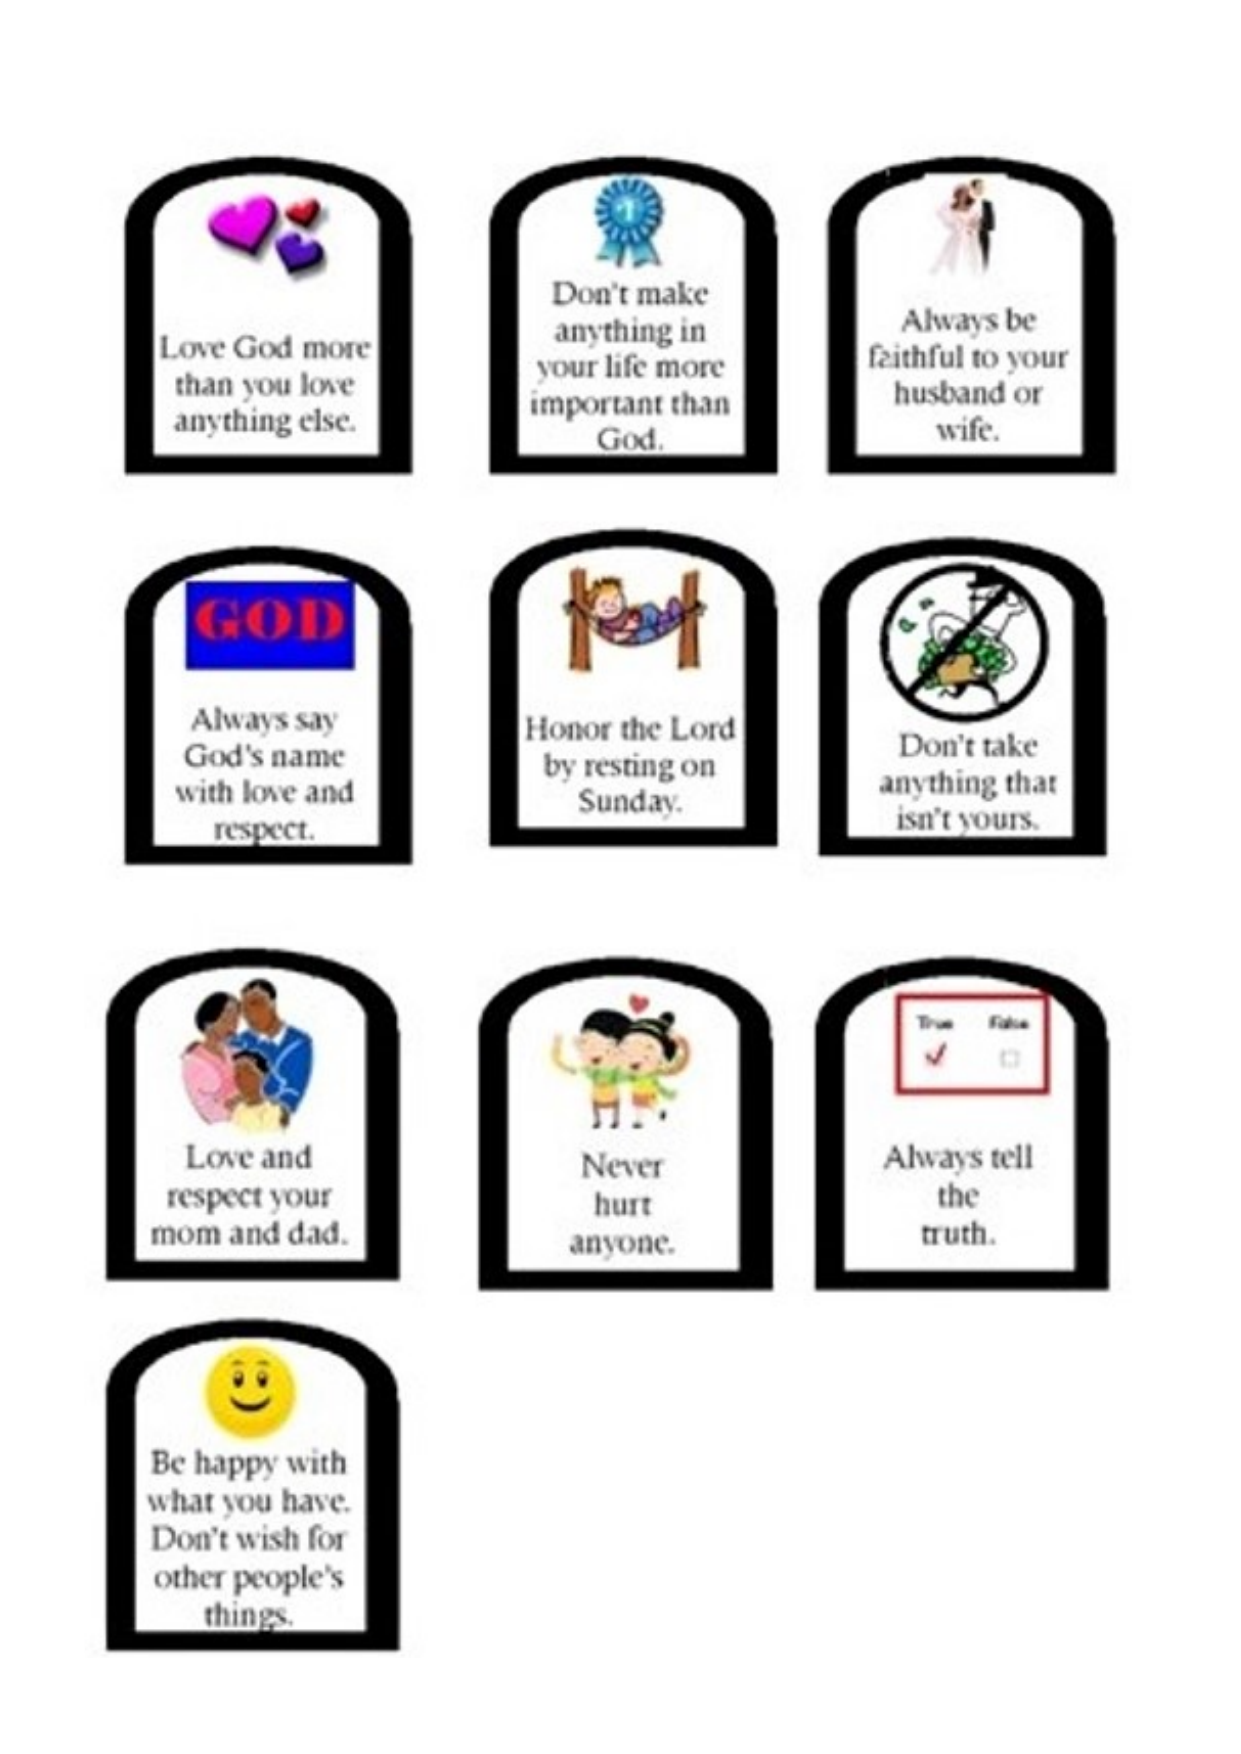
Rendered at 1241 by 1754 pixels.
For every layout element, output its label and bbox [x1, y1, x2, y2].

picture [84, 113, 1146, 1658]
